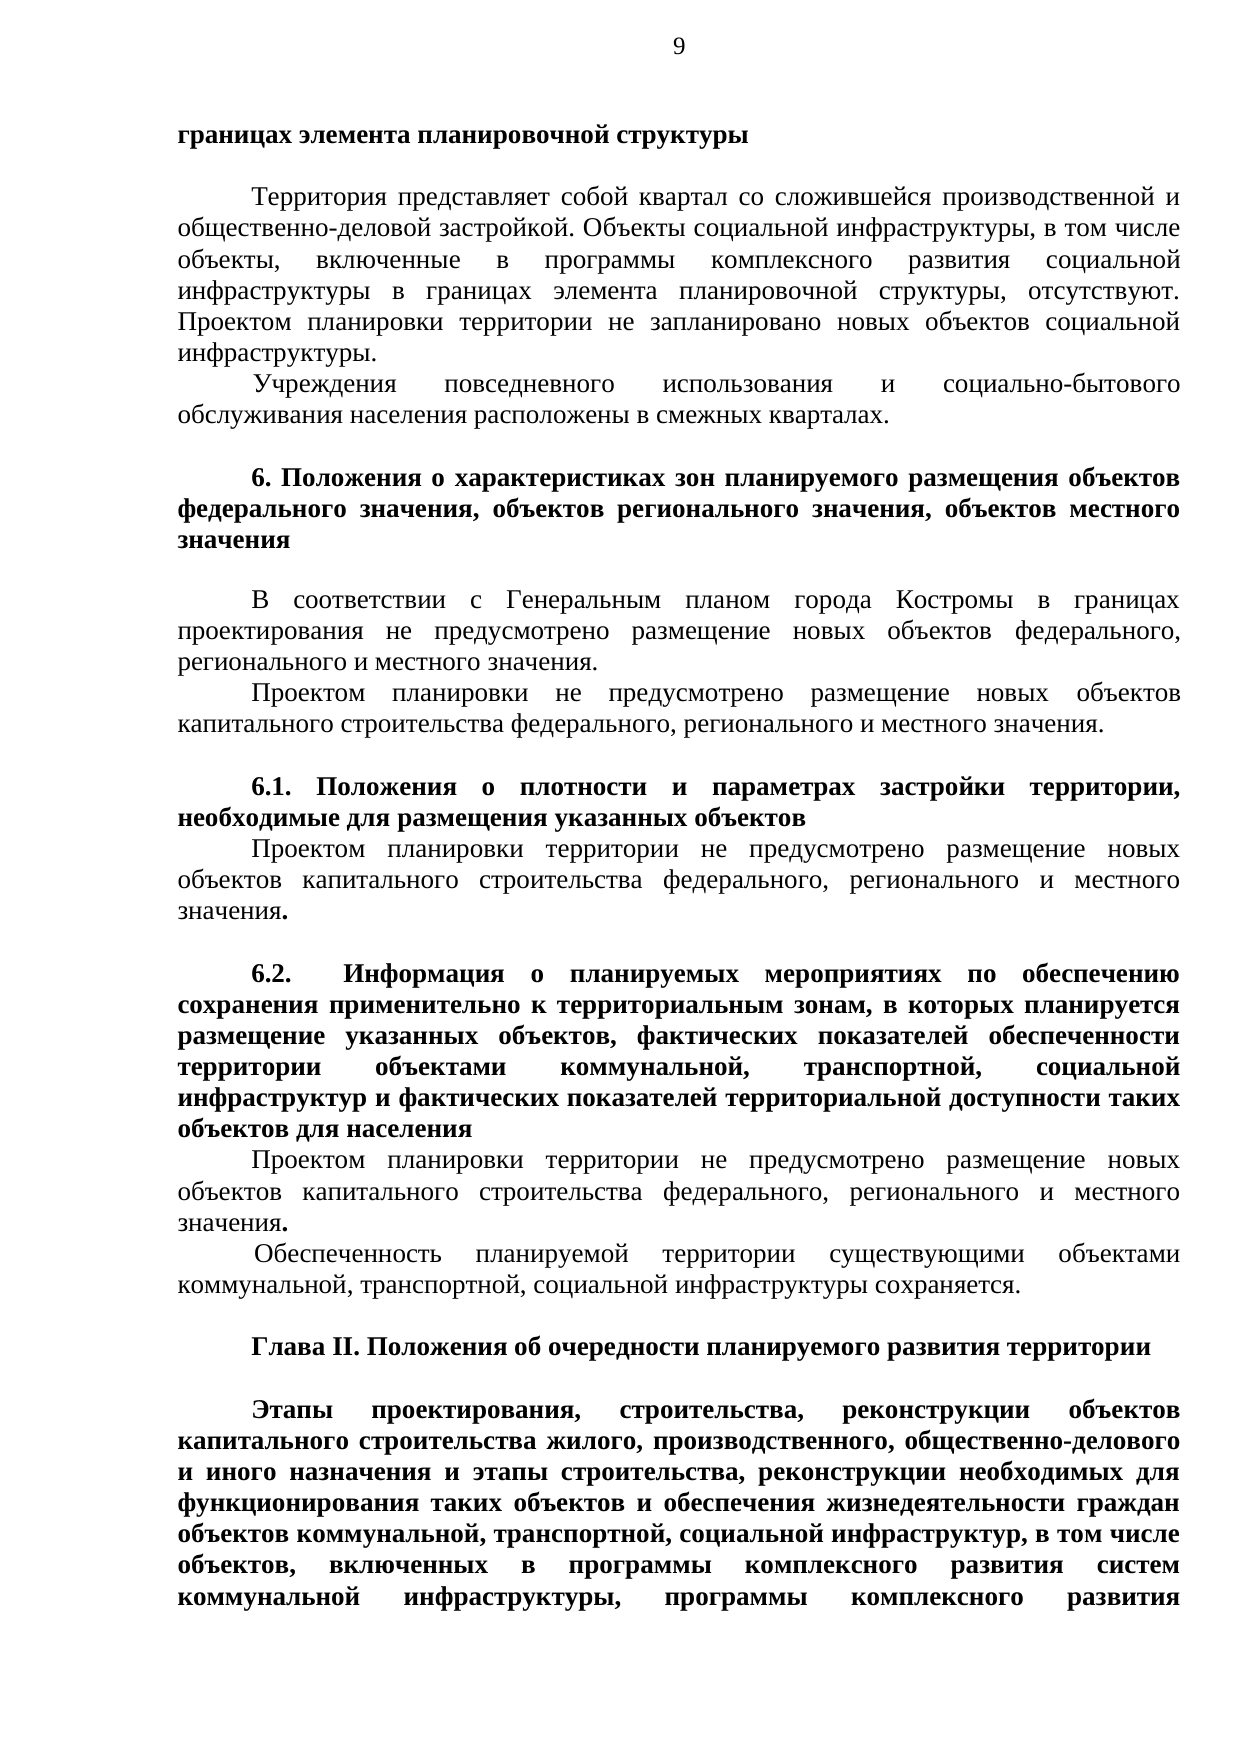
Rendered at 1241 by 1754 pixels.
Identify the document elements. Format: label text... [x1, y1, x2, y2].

text 6.2. Информация о планируемых мероприятиях по обеспечению сохранения применительно к территориальным зонам, в которых планируется размещение указанных объектов, фактических показателей обеспеченности территории объектами коммунальной, транспортной, социальной инфраструктур и фактических показателей территориальной доступности таких объектов для населения [177, 957, 1181, 1143]
text Проектом планировки территории не предусмотрено размещение новых объектов капитального строительства федерального, регионального и местного значения. [177, 832, 1181, 926]
text Обеспеченность планируемой территории существующими объектами коммунальной, транспортной, социальной инфраструктуры сохраняется. [177, 1237, 1181, 1299]
text 6.1. Положения о плотности и параметрах застройки территории, необходимые для размещения указанных объектов [177, 770, 1181, 832]
text Территория представляет собой квартал со сложившейся производственной и общественно-деловой застройкой. Объекты социальной инфраструктуры, в том числе объекты, включенные в программы комплексного развития социальной инфраструктуры в границах элемента планировочной структуры, отсутствуют. Проектом планировки территории не запланировано новых объектов социальной инфраструктуры. [177, 180, 1181, 367]
text В соответствии с Генеральным планом города Костромы в границах проектирования не предусмотрено размещение новых объектов федерального, регионального и местного значения. [177, 583, 1181, 676]
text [177, 118, 1181, 149]
text Глава II. Положения об очередности планируемого развития территории [177, 1330, 1181, 1362]
text Проектом планировки не предусмотрено размещение новых объектов капитального строительства федерального, регионального и местного значения. [177, 676, 1181, 739]
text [177, 1393, 1181, 1611]
text Проектом планировки территории не предусмотрено размещение новых объектов капитального строительства федерального, регионального и местного значения. [177, 1143, 1181, 1237]
text Учреждения повседневного использования и социально-бытового обслуживания населения расположены в смежных кварталах. [177, 367, 1181, 429]
text 6. Положения о характеристиках зон планируемого размещения объектов федерального значения, объектов регионального значения, объектов местного значения [177, 461, 1181, 554]
